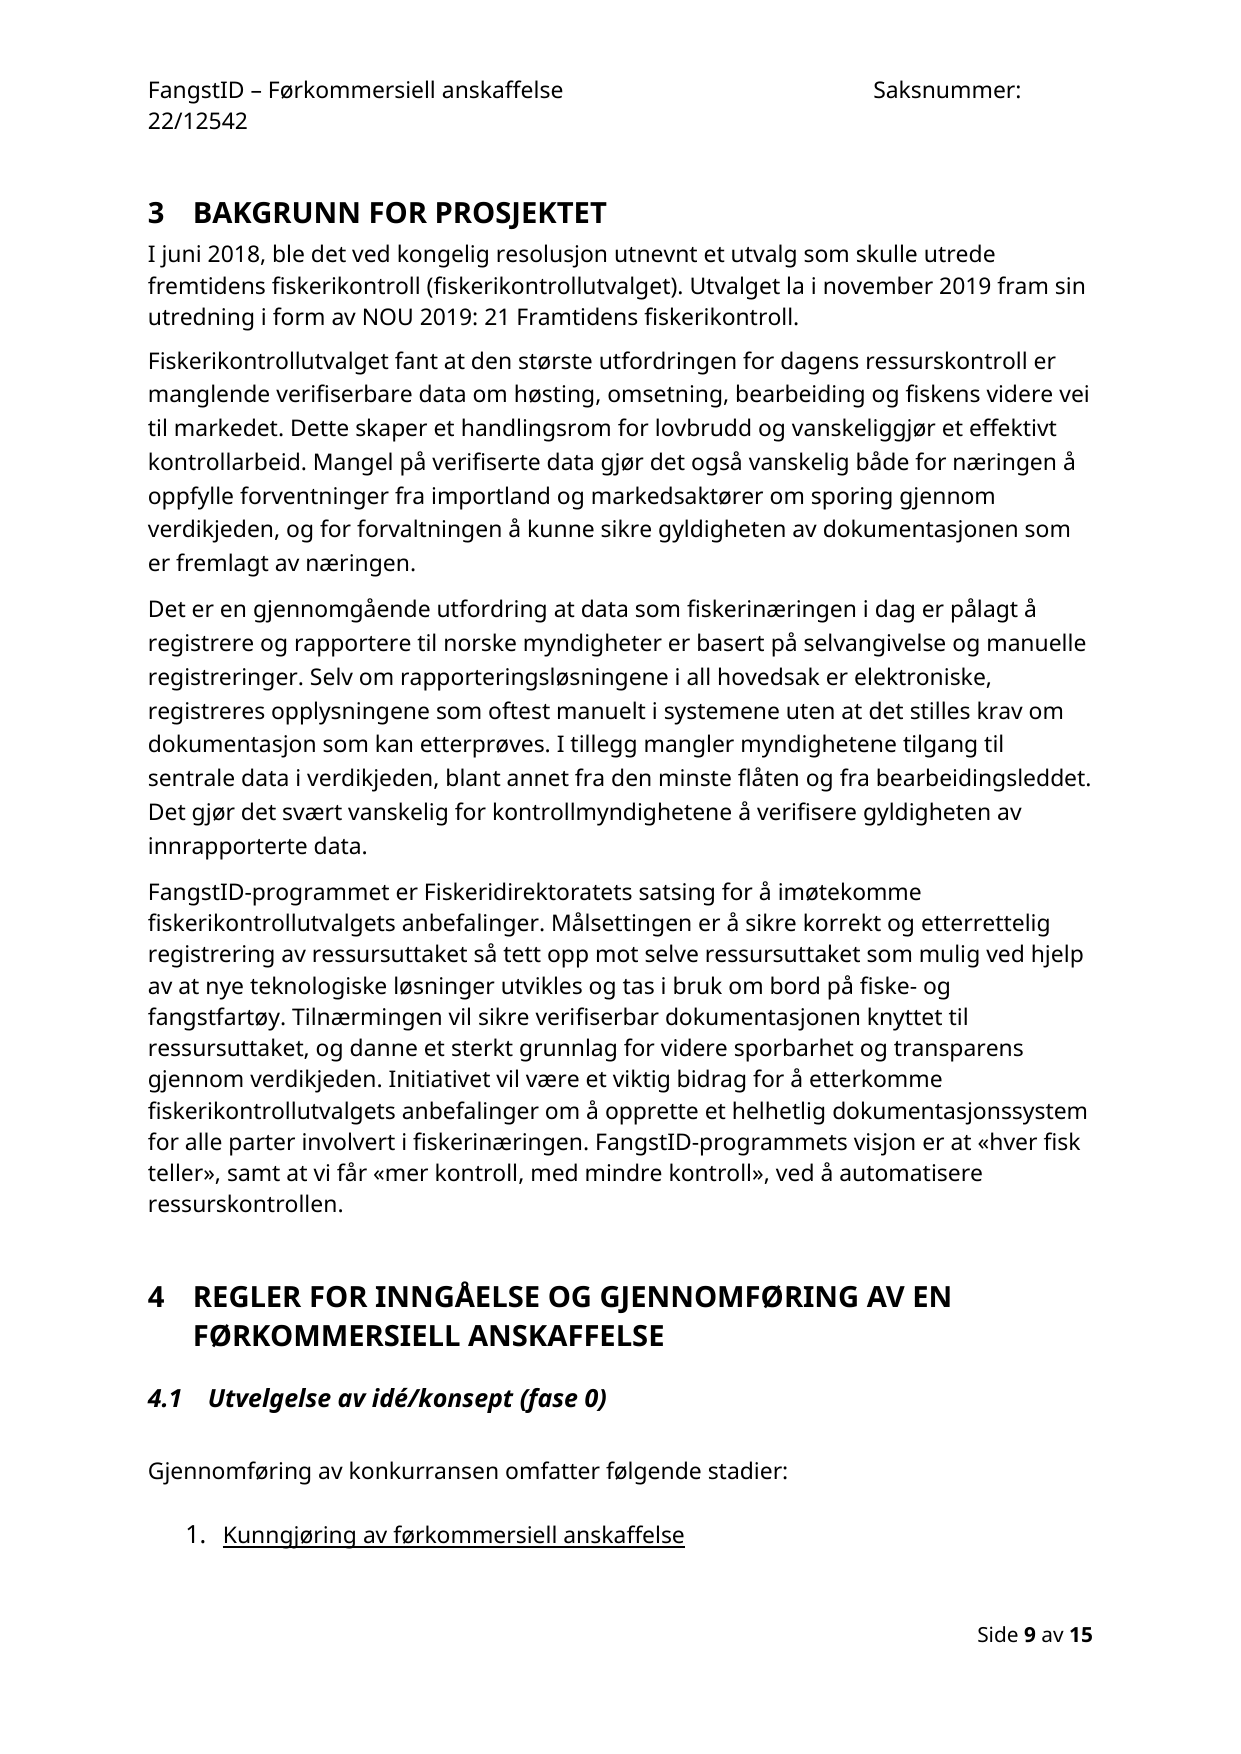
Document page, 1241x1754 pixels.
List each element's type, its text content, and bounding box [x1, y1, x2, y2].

list Kunngjøring av førkommersiell anskaffelse [185, 1517, 1093, 1551]
text FangstID-programmet er Fiskeridirektoratets satsing for å imøtekomme fiskerikontrollutvalgets anbefalinger. Målsettingen er å sikre korrekt og etterrettelig registrering av ressursuttaket så tett opp mot selve ressursuttaket som mulig ved hjelp av at nye teknologiske løsninger utvikles og tas i bruk om bord på fiske- og fangstfartøy. Tilnærmingen vil sikre verifiserbar dokumentasjonen knyttet til ressursuttaket, og danne et sterkt grunnlag for videre sporbarhet og transparens gjennom verdikjeden. Initiativet vil være et viktig bidrag for å etterkomme fiskerikontrollutvalgets anbefalinger om å opprette et helhetlig dokumentasjonssystem for alle parter involvert i fiskerinæringen. FangstID-programmets visjon er at «hver fisk teller», samt at vi får «mer kontroll, med mindre kontroll», ved å automatisere ressurskontrollen. [148, 876, 1093, 1251]
text Fiskerikontrollutvalget fant at den største utfordringen for dagens ressurskontroll er manglende verifiserbare data om høsting, omsetning, bearbeiding og fiskens videre vei til markedet. Dette skaper et handlingsrom for lovbrudd og vanskeliggjør et effektivt kontrollarbeid. Mangel på verifiserte data gjør det også vanskelig både for næringen å oppfylle forventninger fra importland og markedsaktører om sporing gjennom verdikjeden, og for forvaltningen å kunne sikre gyldigheten av dokumentasjonen som er fremlagt av næringen. [148, 345, 1093, 578]
subtitle REGLER FOR INNGÅELSE OG GJENNOMFØRING AV EN FØRKOMMERSIELL ANSKAFFELSE [148, 1276, 1093, 1355]
text Det er en gjennomgående utfordring at data som fiskerinæringen i dag er pålagt å registrere og rapportere til norske myndigheter er basert på selvangivelse og manuelle registreringer. Selv om rapporteringsløsningene i all hovedsak er elektroniske, registreres opplysningene som oftest manuelt i systemene uten at det stilles krav om dokumentasjon som kan etterprøves. I tillegg mangler myndighetene tilgang til sentrale data i verdikjeden, blant annet fra den minste flåten og fra bearbeidingsleddet. Det gjør det svært vanskelig for kontrollmyndighetene å verifisere gyldigheten av innrapporterte data. [148, 593, 1093, 861]
subtitle Utvelgelse av idé/konsept (fase 0) [148, 1380, 1093, 1414]
subtitle BAKGRUNN FOR PROSJEKTET [148, 192, 1093, 232]
text Gjennomføring av konkurransen omfatter følgende stadier: [148, 1455, 1093, 1486]
text I juni 2018, ble det ved kongelig resolusjon utnevnt et utvalg som skulle utrede fremtidens fiskerikontroll (fiskerikontrollutvalget). Utvalget la i november 2019 fram sin utredning i form av NOU 2019: 21 Framtidens fiskerikontroll. [148, 238, 1093, 332]
